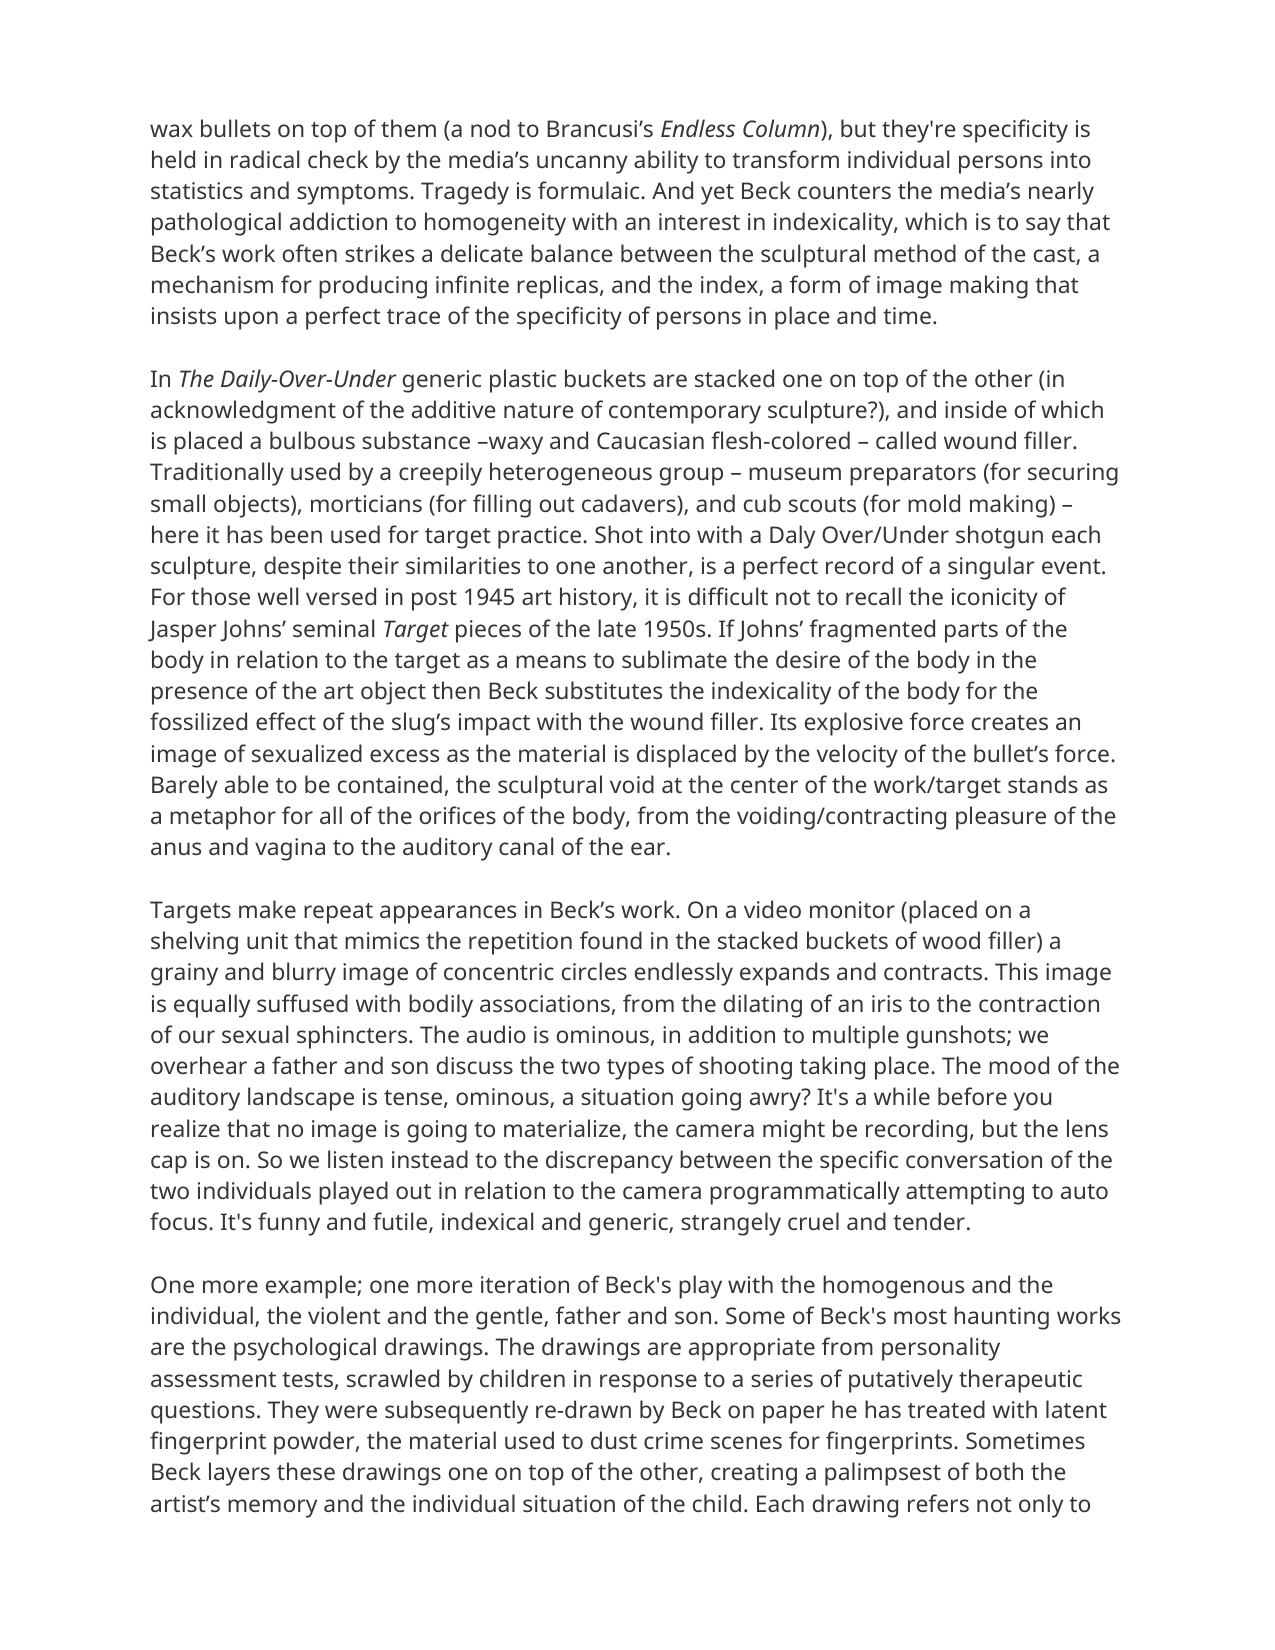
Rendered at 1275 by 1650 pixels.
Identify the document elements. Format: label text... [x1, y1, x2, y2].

text Targets make repeat appearances in Beck’s work. On a video monitor (placed on a shelving unit that mimics the repetition found in the stacked buckets of wood filler) a grainy and blurry image of concentric circles endlessly expands and contracts. This image is equally suffused with bodily associations, from the dilating of an iris to the contraction of our sexual sphincters. The audio is ominous, in addition to multiple gunshots; we overhear a father and son discuss the two types of shooting taking place. The mood of the auditory landscape is tense, ominous, a situation going awry? It's a while before you realize that no image is going to materialize, the camera might be recording, but the lens cap is on. So we listen instead to the discrepancy between the specific conversation of the two individuals played out in relation to the camera programmatically attempting to auto focus. It's funny and futile, indexical and generic, strangely cruel and tender. [150, 894, 1125, 1237]
text In The Daily-Over-Under generic plastic buckets are stacked one on top of the other (in acknowledgment of the additive nature of contemporary sculpture?), and inside of which is placed a bulbous substance –waxy and Caucasian flesh-colored – called wound filler. Traditionally used by a creepily heterogeneous group – museum preparators (for securing small objects), morticians (for filling out cadavers), and cub scouts (for mold making) – here it has been used for target practice. Shot into with a Daly Over/Under shotgun each sculpture, despite their similarities to one another, is a perfect record of a singular event. For those well versed in post 1945 art history, it is difficult not to recall the iconicity of Jasper Johns’ seminal Target pieces of the late 1950s. If Johns’ fragmented parts of the body in relation to the target as a means to sublimate the desire of the body in the presence of the art object then Beck substitutes the indexicality of the body for the fossilized effect of the slug’s impact with the wound filler. Its explosive force creates an image of sexualized excess as the material is displaced by the velocity of the bullet’s force. Barely able to be contained, the sculptural void at the center of the work/target stands as a metaphor for all of the orifices of the body, from the voiding/contracting pleasure of the anus and vagina to the auditory canal of the ear. [150, 362, 1125, 862]
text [150, 1269, 1125, 1519]
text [150, 112, 1125, 331]
